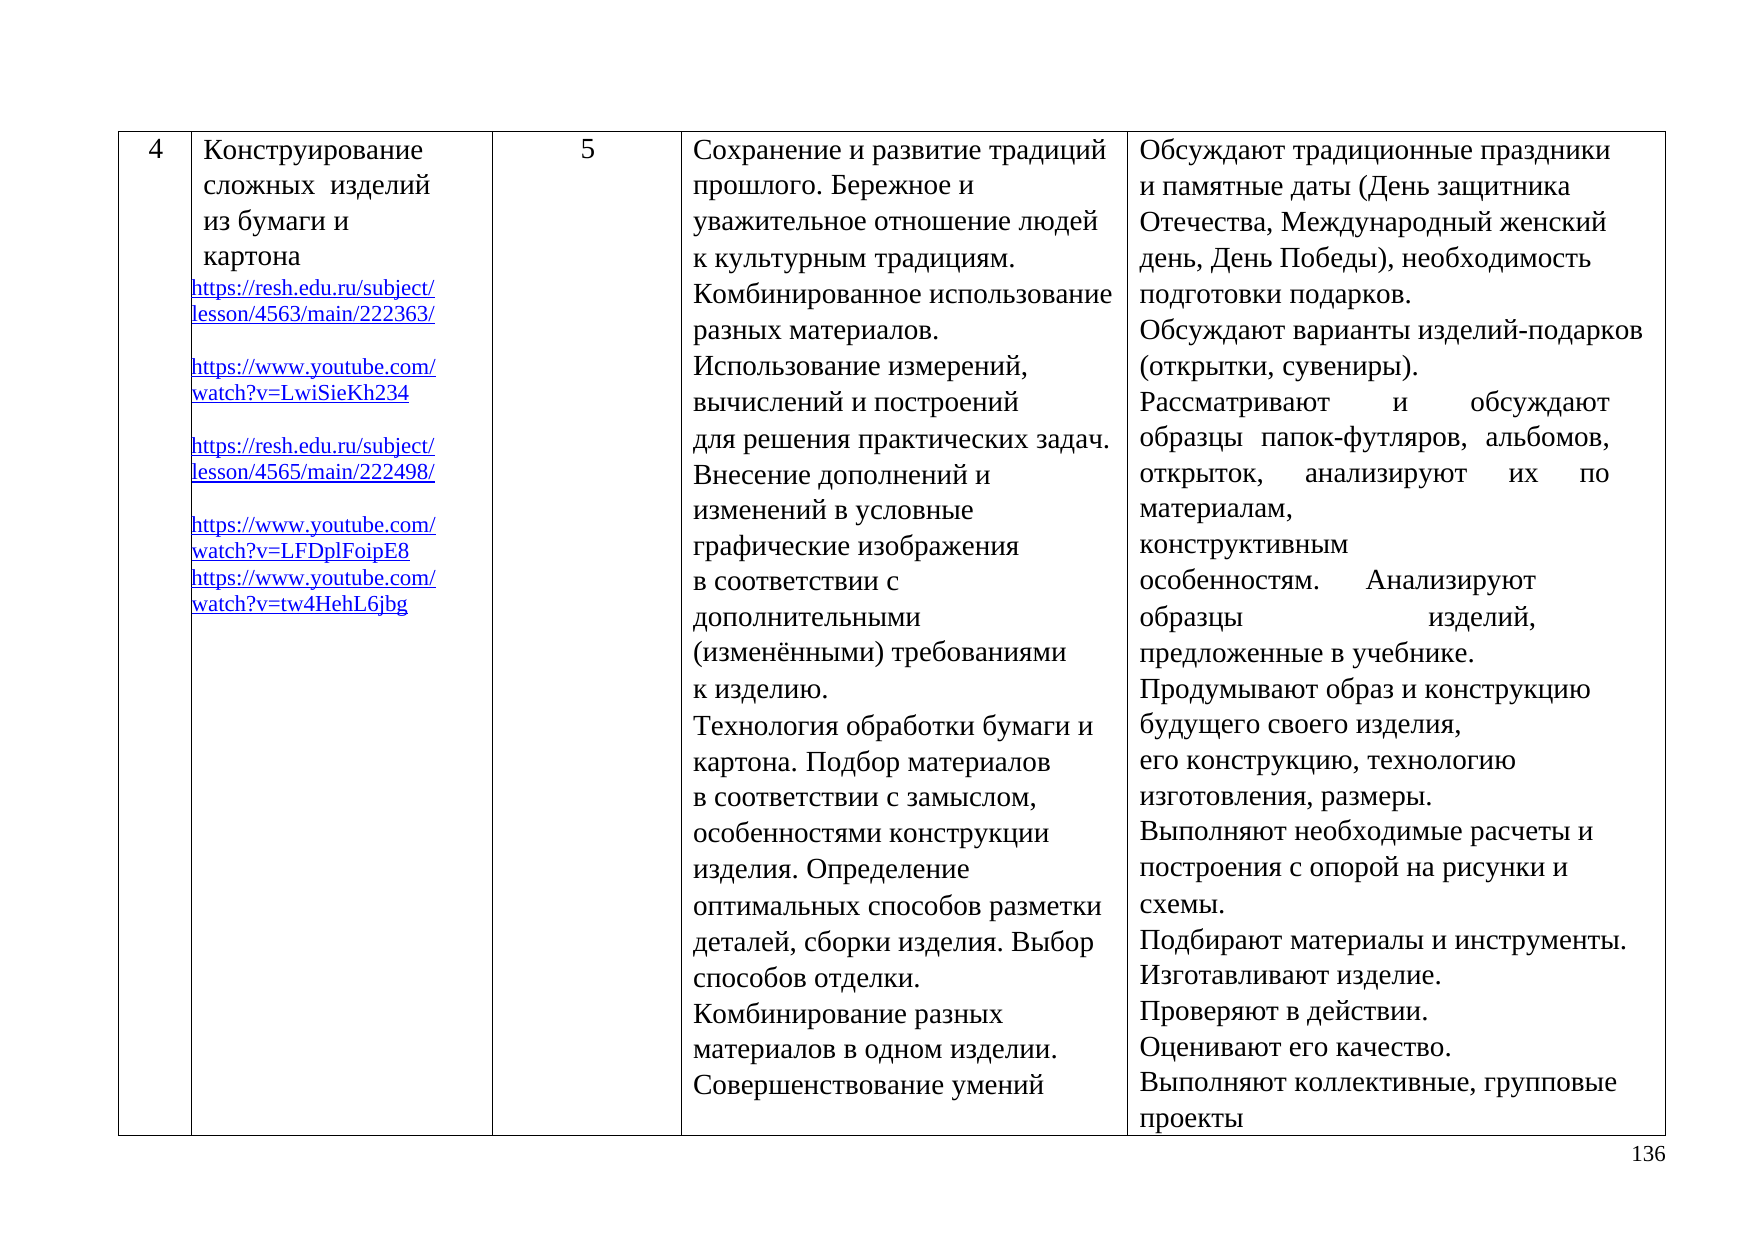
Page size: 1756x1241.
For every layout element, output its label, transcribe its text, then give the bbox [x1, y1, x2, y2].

table_header Сохранение и развитие традиций прошлого. Бережное и уважительное отношение людей к культурным традициям. Комбинированное использование разных материалов. Использование измерений, вычислений и построений для решения практических задач. Внесение дополнений и изменений в условные графические изображения в соответствии с дополнительными (изменёнными) требованиями к изделию. Технология обработки бумаги и картона. Подбор материалов в соответствии с замыслом, особенностями конструкции изделия. Определение оптимальных способов разметки деталей, сборки изделия. Выбор способов отделки. Комбинирование разных материалов в одном изделии. Совершенствование умений [682, 132, 1127, 1135]
table_header Конструирование сложных изделий из бумаги и картона https://resh.edu.ru/subject/lesson/4563/main/222363/ https://www.youtube.com/watch?v=LwiSieKh234 https://resh.edu.ru/subject/lesson/4565/main/222498/ https://www.youtube.com/watch?v=LFDplFoipE8 https://www.youtube.com/watch?v=tw4HehL6jbg [192, 132, 492, 1135]
table_header 5 [493, 132, 681, 1135]
table_header Обсуждают традиционные праздники и памятные даты (День защитника Отечества, Международный женский день, День Победы), необходимость подготовки подарков. Обсуждают варианты изделий-подарков (открытки, сувениры). Рассматривают и обсуждают образцы папок-футляров, альбомов, открыток, анализируют их по материалам, конструктивным особенностям. Анализируют образцы изделий, предложенные в учебнике. Продумывают образ и конструкцию будущего своего изделия, его конструкцию, технологию изготовления, размеры. Выполняют необходимые расчеты и построения с опорой на рисунки и схемы. Подбирают материалы и инструменты. Изготавливают изделие. Проверяют в действии. Оценивают его качество. Выполняют коллективные, групповые проекты [1128, 132, 1665, 1135]
table_header 4 [119, 132, 191, 1135]
